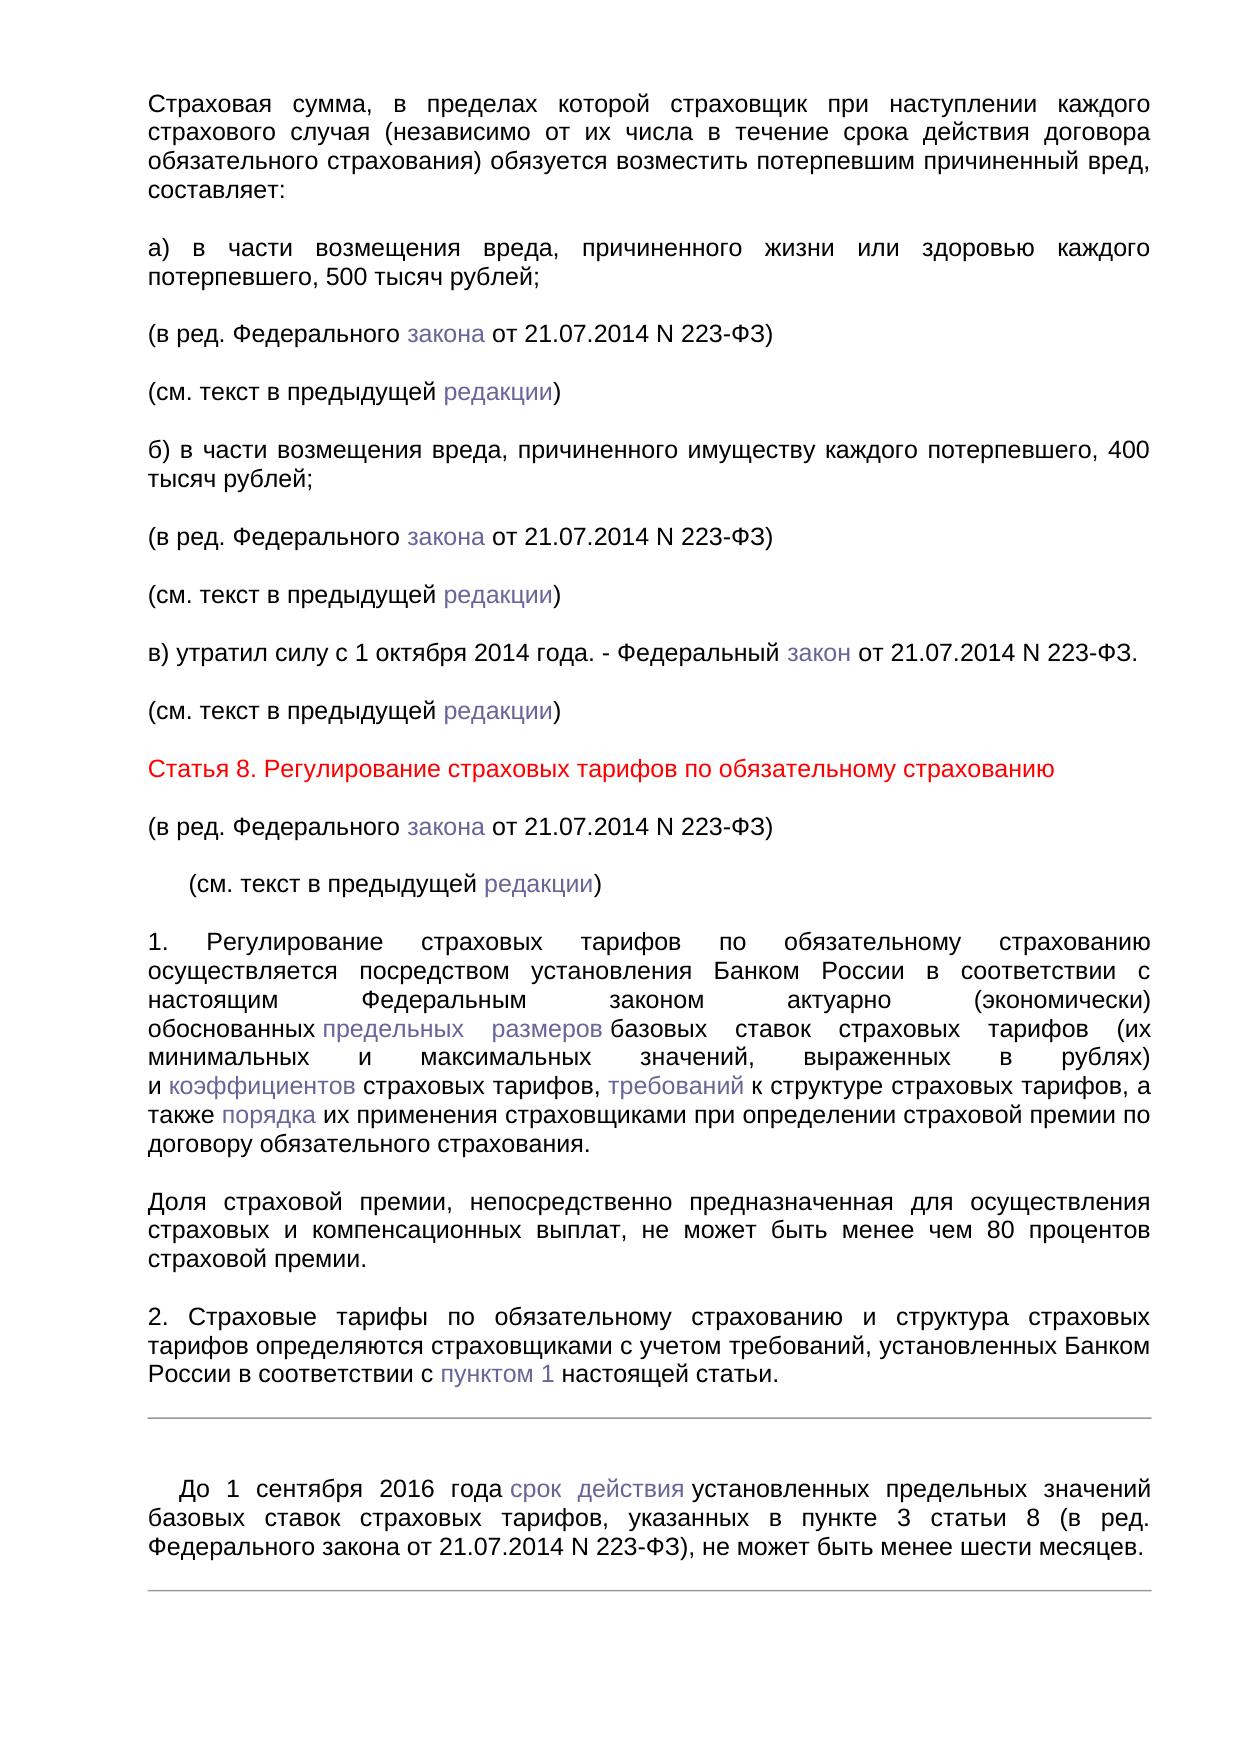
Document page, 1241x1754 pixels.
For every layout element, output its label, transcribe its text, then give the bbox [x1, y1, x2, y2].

text (в ред. Федерального закона от 21.07.2014 N 223-ФЗ) [148, 522, 1152, 551]
text Статья 8. Регулирование страховых тарифов по обязательному страхованию [148, 753, 1152, 782]
text б) в части возмещения вреда, причиненного имуществу каждого потерпевшего, 400 тысяч рублей; [148, 435, 1152, 493]
text Страховая сумма, в пределах которой страховщик при наступлении каждого страхового случая (независимо от их числа в течение срока действия договора обязательного страхования) обязуется возместить потерпевшим причиненный вред, составляет: [148, 88, 1152, 203]
text 1. Регулирование страховых тарифов по обязательному страхованию осуществляется посредством установления Банком России в соответствии с настоящим Федеральным законом актуарно (экономически) обоснованных предельных размеров базовых ставок страховых тарифов (их минимальных и максимальных значений, выраженных в рублях) и коэффициентов страховых тарифов, требований к структуре страховых тарифов, а также порядка их применения страховщиками при определении страховой премии по договору обязательного страхования. [148, 927, 1152, 1157]
text Доля страховой премии, непосредственно предназначенная для осуществления страховых и компенсационных выплат, не может быть менее чем 80 процентов страховой премии. [148, 1186, 1152, 1273]
text (см. текст в предыдущей редакции) [148, 580, 1152, 608]
text До 1 сентября 2016 года срок действия установленных предельных значений базовых ставок страховых тарифов, указанных в пункте 3 статьи 8 (в ред. Федерального закона от 21.07.2014 N 223-ФЗ), не может быть менее шести месяцев. [148, 1474, 1152, 1561]
text 2. Страховые тарифы по обязательному страхованию и структура страховых тарифов определяются страховщиками с учетом требований, установленных Банком России в соответствии с пунктом 1 настоящей статьи. [148, 1302, 1152, 1388]
text в) утратил силу с 1 октября 2014 года. - Федеральный закон от 21.07.2014 N 223-ФЗ. [148, 638, 1152, 666]
text (в ред. Федерального закона от 21.07.2014 N 223-ФЗ) [148, 811, 1152, 840]
text (см. текст в предыдущей редакции) [148, 377, 1152, 406]
text (в ред. Федерального закона от 21.07.2014 N 223-ФЗ) [148, 319, 1152, 348]
text (см. текст в предыдущей редакции) [148, 696, 1152, 724]
text а) в части возмещения вреда, причиненного жизни или здоровью каждого потерпевшего, 500 тысяч рублей; [148, 233, 1152, 290]
text (см. текст в предыдущей редакции) [148, 869, 1152, 898]
